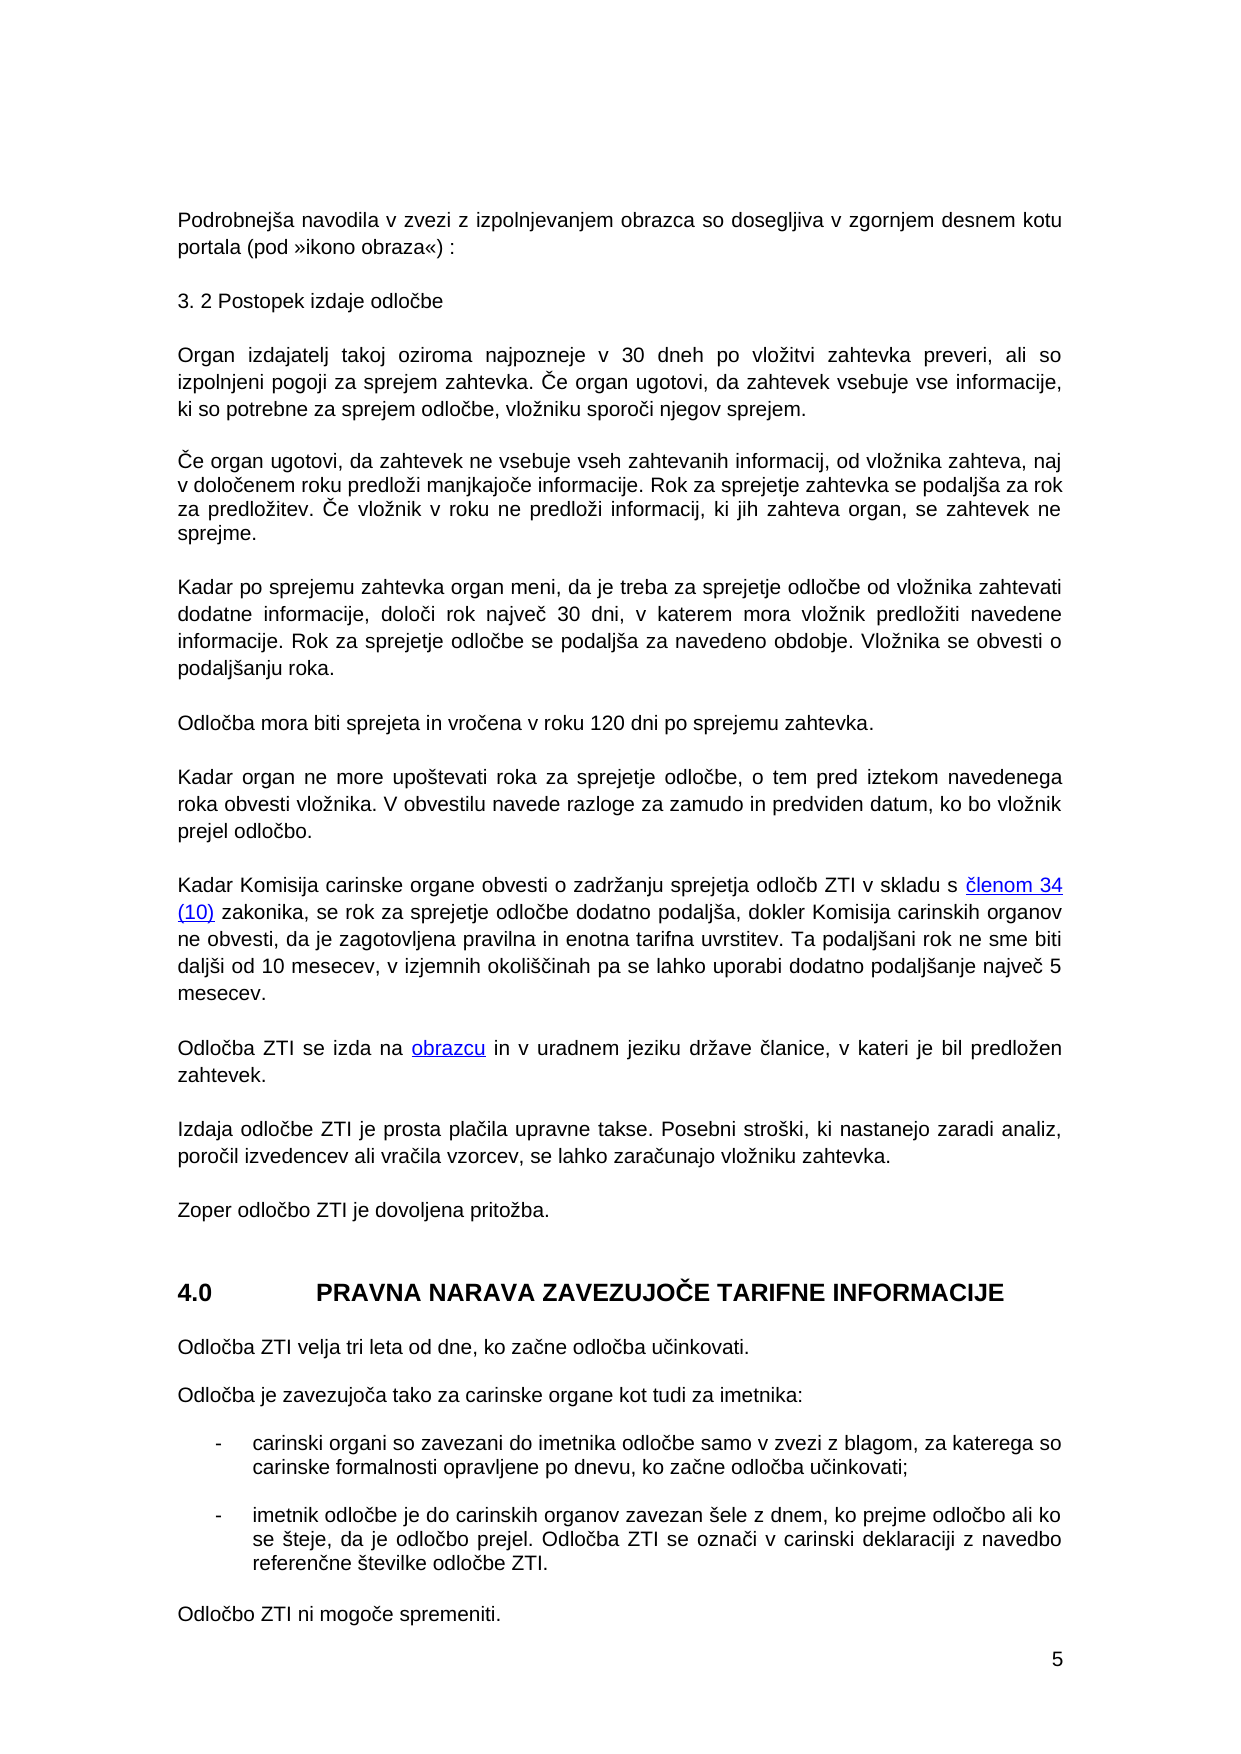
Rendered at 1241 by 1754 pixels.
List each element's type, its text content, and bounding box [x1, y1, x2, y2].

text Podrobnejša navodila v zvezi z izpolnjevanjem obrazca so dosegljiva v zgornjem desnem kotu portala (pod »ikono obraza«) : [177, 204, 1063, 258]
text 4.0 PRAVNA NARAVA ZAVEZUJOČE TARIFNE INFORMACIJE [177, 1278, 1063, 1306]
text Kadar Komisija carinske organe obvesti o zadržanju sprejetja odločb ZTI v skladu s členom 34 (10) zakonika, se rok za sprejetje odločbe dodatno podaljša, dokler Komisija carinskih organov ne obvesti, da je zagotovljena pravilna in enotna tarifna uvrstitev. Ta podaljšani rok ne sme biti daljši od 10 mesecev, v izjemnih okoliščinah pa se lahko uporabi dodatno podaljšanje največ 5 mesecev. [177, 870, 1063, 1005]
text Zoper odločbo ZTI je dovoljena pritožba. [177, 1195, 1063, 1222]
text 3. 2 Postopek izdaje odločbe [177, 286, 1063, 313]
text Če organ ugotovi, da zahtevek ne vsebuje vseh zahtevanih informacij, od vložnika zahteva, naj v določenem roku predloži manjkajoče informacije. Rok za sprejetje zahtevka se podaljša za rok za predložitev. Če vložnik v roku ne predloži informacij, ki jih zahteva organ, se zahtevek ne sprejme. [177, 448, 1063, 544]
text Odločba ZTI velja tri leta od dne, ko začne odločba učinkovati. [177, 1335, 1063, 1359]
text Odločbo ZTI ni mogoče spremeniti. [177, 1599, 1063, 1626]
text Odločba je zavezujoča tako za carinske organe kot tudi za imetnika: [177, 1383, 1063, 1407]
text Kadar organ ne more upoštevati roka za sprejetje odločbe, o tem pred iztekom navedenega roka obvesti vložnika. V obvestilu navede razloge za zamudo in predviden datum, ko bo vložnik prejel odločbo. [177, 761, 1063, 843]
text Izdaja odločbe ZTI je prosta plačila upravne takse. Posebni stroški, ki nastanejo zaradi analiz, poročil izvedencev ali vračila vzorcev, se lahko zaračunajo vložniku zahtevka. [177, 1113, 1063, 1168]
text Odločba ZTI se izda na obrazcu in v uradnem jeziku države članice, v kateri je bil predložen zahtevek. [177, 1032, 1063, 1086]
text Odločba mora biti sprejeta in vročena v roku 120 dni po sprejemu zahtevka. [177, 707, 1063, 734]
list imetnik odločbe je do carinskih organov zavezan šele z dnem, ko prejme odločbo ali ko se šteje, da je odločbo prejel. Odločba ZTI se označi v carinski deklaraciji z navedbo referenčne številke odločbe ZTI. [215, 1503, 1063, 1575]
list carinski organi so zavezani do imetnika odločbe samo v zvezi z blagom, za katerega so carinske formalnosti opravljene po dnevu, ko začne odločba učinkovati; [215, 1431, 1063, 1479]
text Kadar po sprejemu zahtevka organ meni, da je treba za sprejetje odločbe od vložnika zahtevati dodatne informacije, določi rok največ 30 dni, v katerem mora vložnik predložiti navedene informacije. Rok za sprejetje odločbe se podaljša za navedeno obdobje. Vložnika se obvesti o podaljšanju roka. [177, 572, 1063, 680]
text Organ izdajatelj takoj oziroma najpozneje v 30 dneh po vložitvi zahtevka preveri, ali so izpolnjeni pogoji za sprejem zahtevka. Če organ ugotovi, da zahtevek vsebuje vse informacije, ki so potrebne za sprejem odločbe, vložniku sporoči njegov sprejem. [177, 340, 1063, 421]
